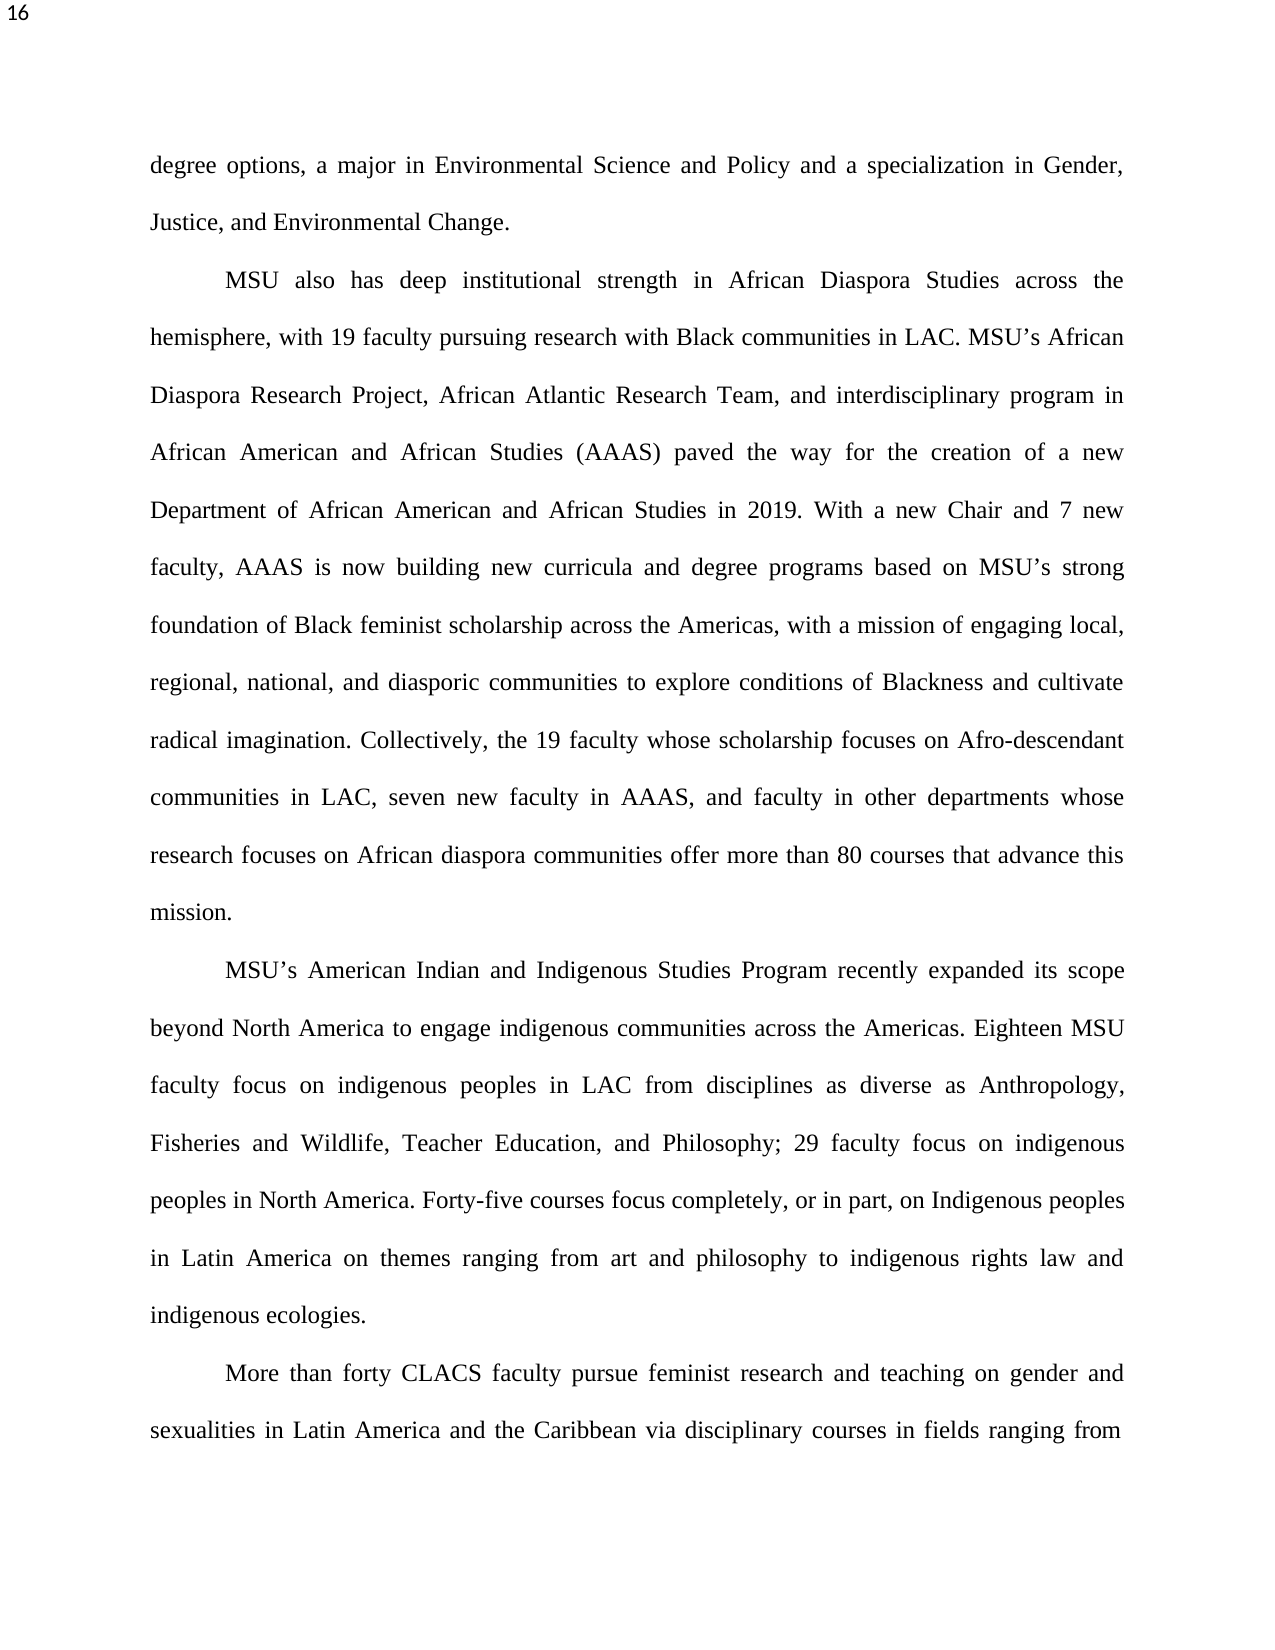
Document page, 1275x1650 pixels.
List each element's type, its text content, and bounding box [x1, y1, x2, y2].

text MSU’s American Indian and Indigenous Studies Program recently expanded its scope beyond North America to engage indigenous communities across the Americas. Eighteen MSU faculty focus on indigenous peoples in LAC from disciplines as diverse as Anthropology, Fisheries and Wildlife, Teacher Education, and Philosophy; 29 faculty focus on indigenous peoples in North America. Forty-five courses focus completely, or in part, on Indigenous peoples in Latin America on themes ranging from art and philosophy to indigenous rights law and indigenous ecologies. [150, 955, 1126, 1329]
text degree options, a major in Environmental Science and Policy and a specialization in Gender, Justice, and Environmental Change. [150, 150, 1125, 236]
text MSU also has deep institutional strength in African Diaspora Studies across the hemisphere, with 19 faculty pursuing research with Black communities in LAC. MSU’s African Diaspora Research Project, African Atlantic Research Team, and interdisciplinary program in African American and African Studies (AAAS) paved the way for the creation of a new Department of African American and African Studies in 2019. With a new Chair and 7 new faculty, AAAS is now building new curricula and degree programs based on MSU’s strong foundation of Black feminist scholarship across the Americas, with a mission of engaging local, regional, national, and diasporic communities to explore conditions of Blackness and cultivate radical imagination. Collectively, the 19 faculty whose scholarship focuses on Afro-descendant communities in LAC, seven new faculty in AAAS, and faculty in other departments whose research focuses on African diaspora communities offer more than 80 courses that advance this mission. [150, 265, 1125, 926]
text More than forty CLACS faculty pursue feminist research and teaching on gender and sexualities in Latin America and the Caribbean via disciplinary courses in fields ranging from [150, 1358, 1125, 1444]
